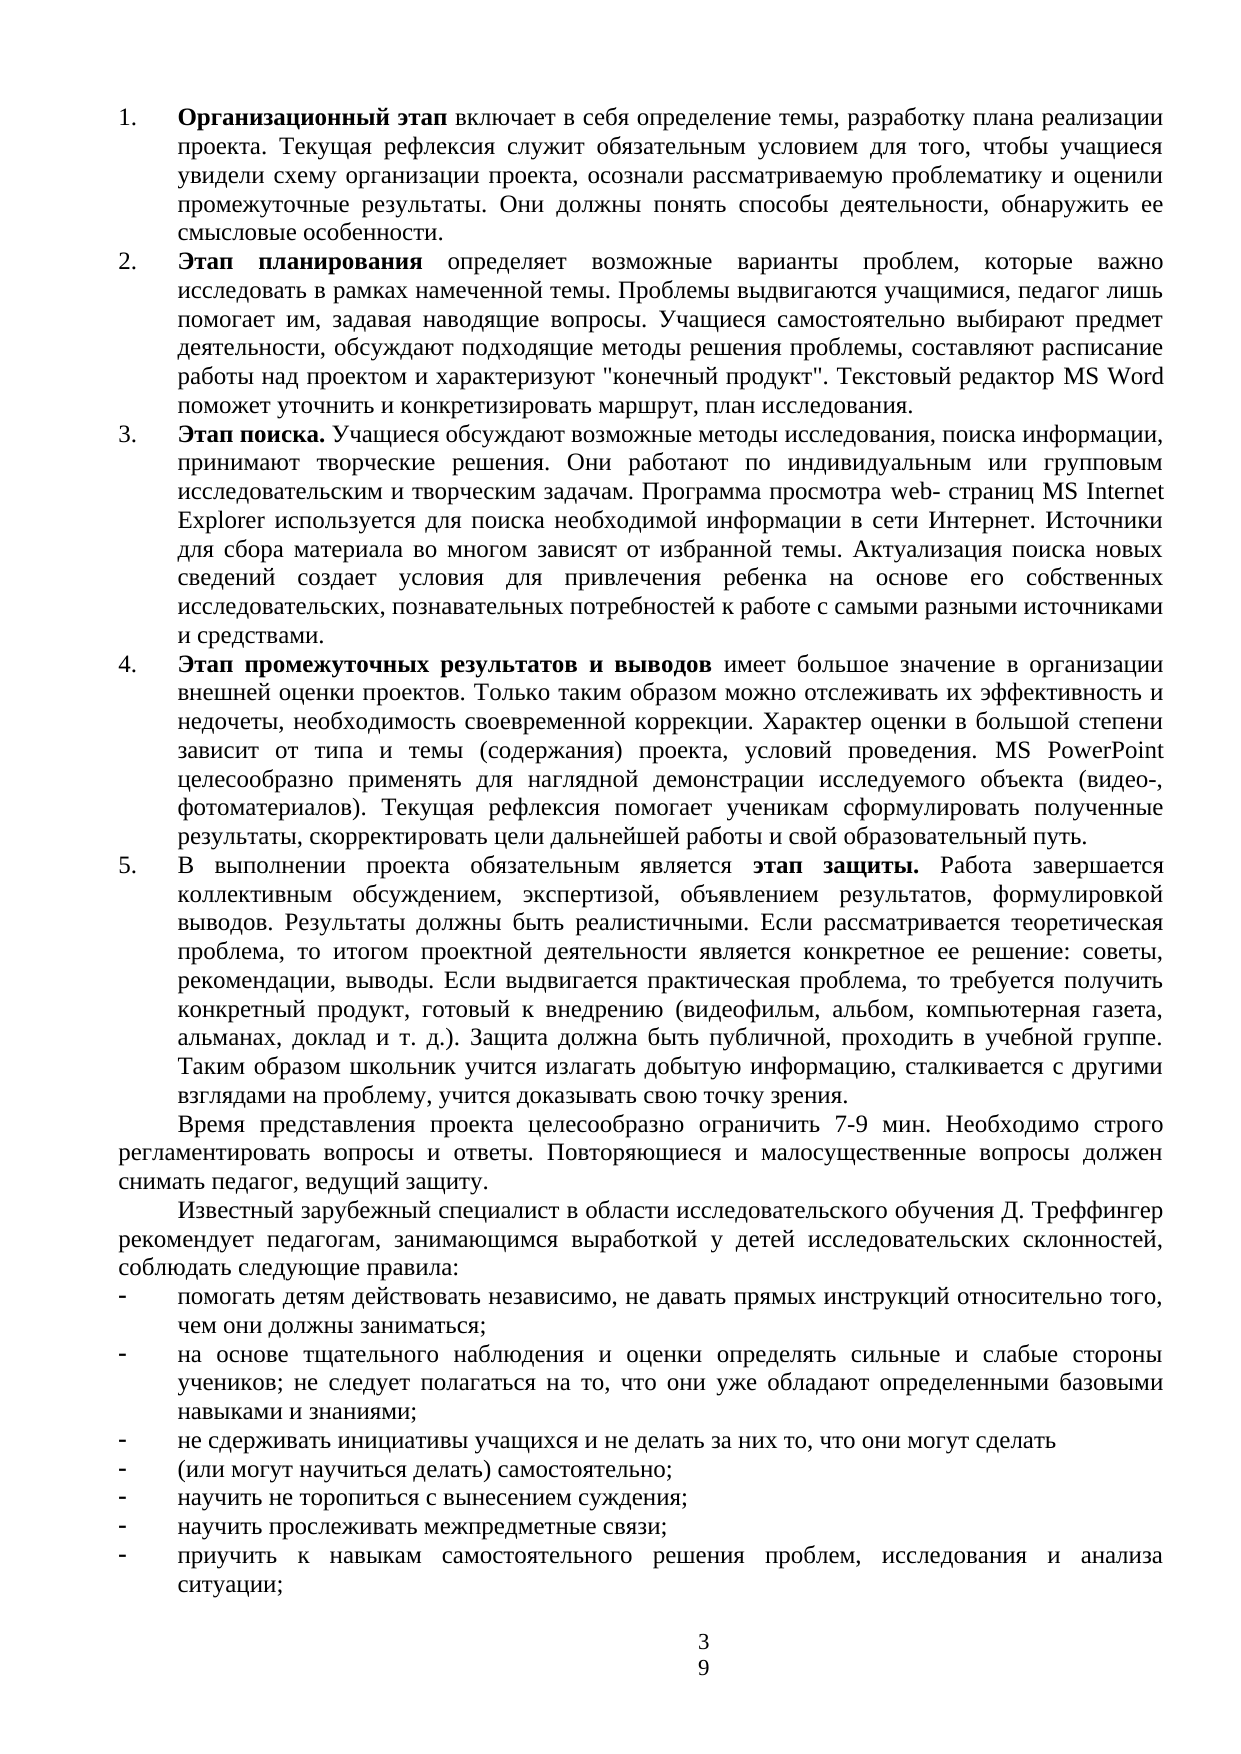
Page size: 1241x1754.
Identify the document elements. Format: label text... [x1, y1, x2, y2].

list на основе тщательного наблюдения и оценки определять сильные и слабые стороны учеников; не следует полагаться на то, что они уже обладают определенными базовыми навыками и знаниями; [118, 1339, 1164, 1425]
list Этап промежуточных результатов и выводов имеет большое значение в организации внешней оценки проектов. Только таким образом можно отслеживать их эффективность и недочеты, необходимость своевременной коррекции. Характер оценки в большой степени зависит от типа и темы (содержания) проекта, условий проведения. MS PowerPoint целесообразно применять для наглядной демонстрации исследуемого объекта (видео-, фотоматериалов). Текущая рефлексия помогает ученикам сформулировать полученные результаты, скорректировать цели дальнейшей работы и свой образовательный путь. [118, 649, 1164, 850]
list научить прослеживать межпредметные связи; [118, 1511, 1164, 1540]
text Известный зарубежный специалист в области исследовательского обучения Д. Треффингер рекомендует педагогам, занимающимся выработкой у детей исследовательских склонностей, соблюдать следующие правила: [118, 1195, 1164, 1281]
list Этап поиска. Учащиеся обсуждают возможные методы исследования, поиска информации, принимают творческие решения. Они работают по индивидуальным или групповым исследовательским и творческим задачам. Программа просмотра web- страниц MS Internet Explorer используется для поиска необходимой информации в сети Интернет. Источники для сбора материала во многом зависят от избранной темы. Актуализация поиска новых сведений создает условия для привлечения ребенка на основе его собственных исследовательских, познавательных потребностей к работе с самыми разными источниками и средствами. [118, 419, 1164, 649]
list научить не торопиться с вынесением суждения; [118, 1482, 1164, 1511]
list помогать детям действовать независимо, не давать прямых инструкций относительно того, чем они должны заниматься; [118, 1281, 1164, 1339]
list (или могут научиться делать) самостоятельно; [118, 1454, 1164, 1482]
list Организационный этап включает в себя определение темы, разработку плана реализации проекта. Текущая рефлексия служит обязательным условием для того, чтобы учащиеся увидели схему организации проекта, осознали рассматриваемую проблематику и оценили промежуточные результаты. Они должны понять способы деятельности, обнаружить ее смысловые особенности. [118, 102, 1164, 246]
list В выполнении проекта обязательным является этап защиты. Работа завершается коллективным обсуждением, экспертизой, объявлением результатов, формулировкой выводов. Результаты должны быть реалистичными. Если рассматривается теоретическая проблема, то итогом проектной деятельности является конкретное ее решение: советы, рекомендации, выводы. Если выдвигается практическая проблема, то требуется получить конкретный продукт, готовый к внедрению (видеофильм, альбом, компьютерная газета, альманах, доклад и т. д.). Защита должна быть публичной, проходить в учебной группе. Таким образом школьник учится излагать добытую информацию, сталкивается с другими взглядами на проблему, учится доказывать свою точку зрения. [118, 850, 1164, 1109]
list не сдерживать инициативы учащихся и не делать за них то, что они могут сделать [118, 1425, 1164, 1454]
text Время представления проекта целесообразно ограничить 7-9 мин. Необходимо строго регламентировать вопросы и ответы. Повторяющиеся и малосущественные вопросы должен снимать педагог, ведущий защиту. [118, 1109, 1164, 1195]
list приучить к навыкам самостоятельного решения проблем, исследования и анализа ситуации; [118, 1540, 1164, 1597]
list Этап планирования определяет возможные варианты проблем, которые важно исследовать в рамках намеченной темы. Проблемы выдвигаются учащимися, педагог лишь помогает им, задавая наводящие вопросы. Учащиеся самостоятельно выбирают предмет деятельности, обсуждают подходящие методы решения проблемы, составляют расписание работы над проектом и характеризуют "конечный продукт". Текстовый редактор MS Word поможет уточнить и конкретизировать маршрут, план исследования. [118, 246, 1164, 419]
